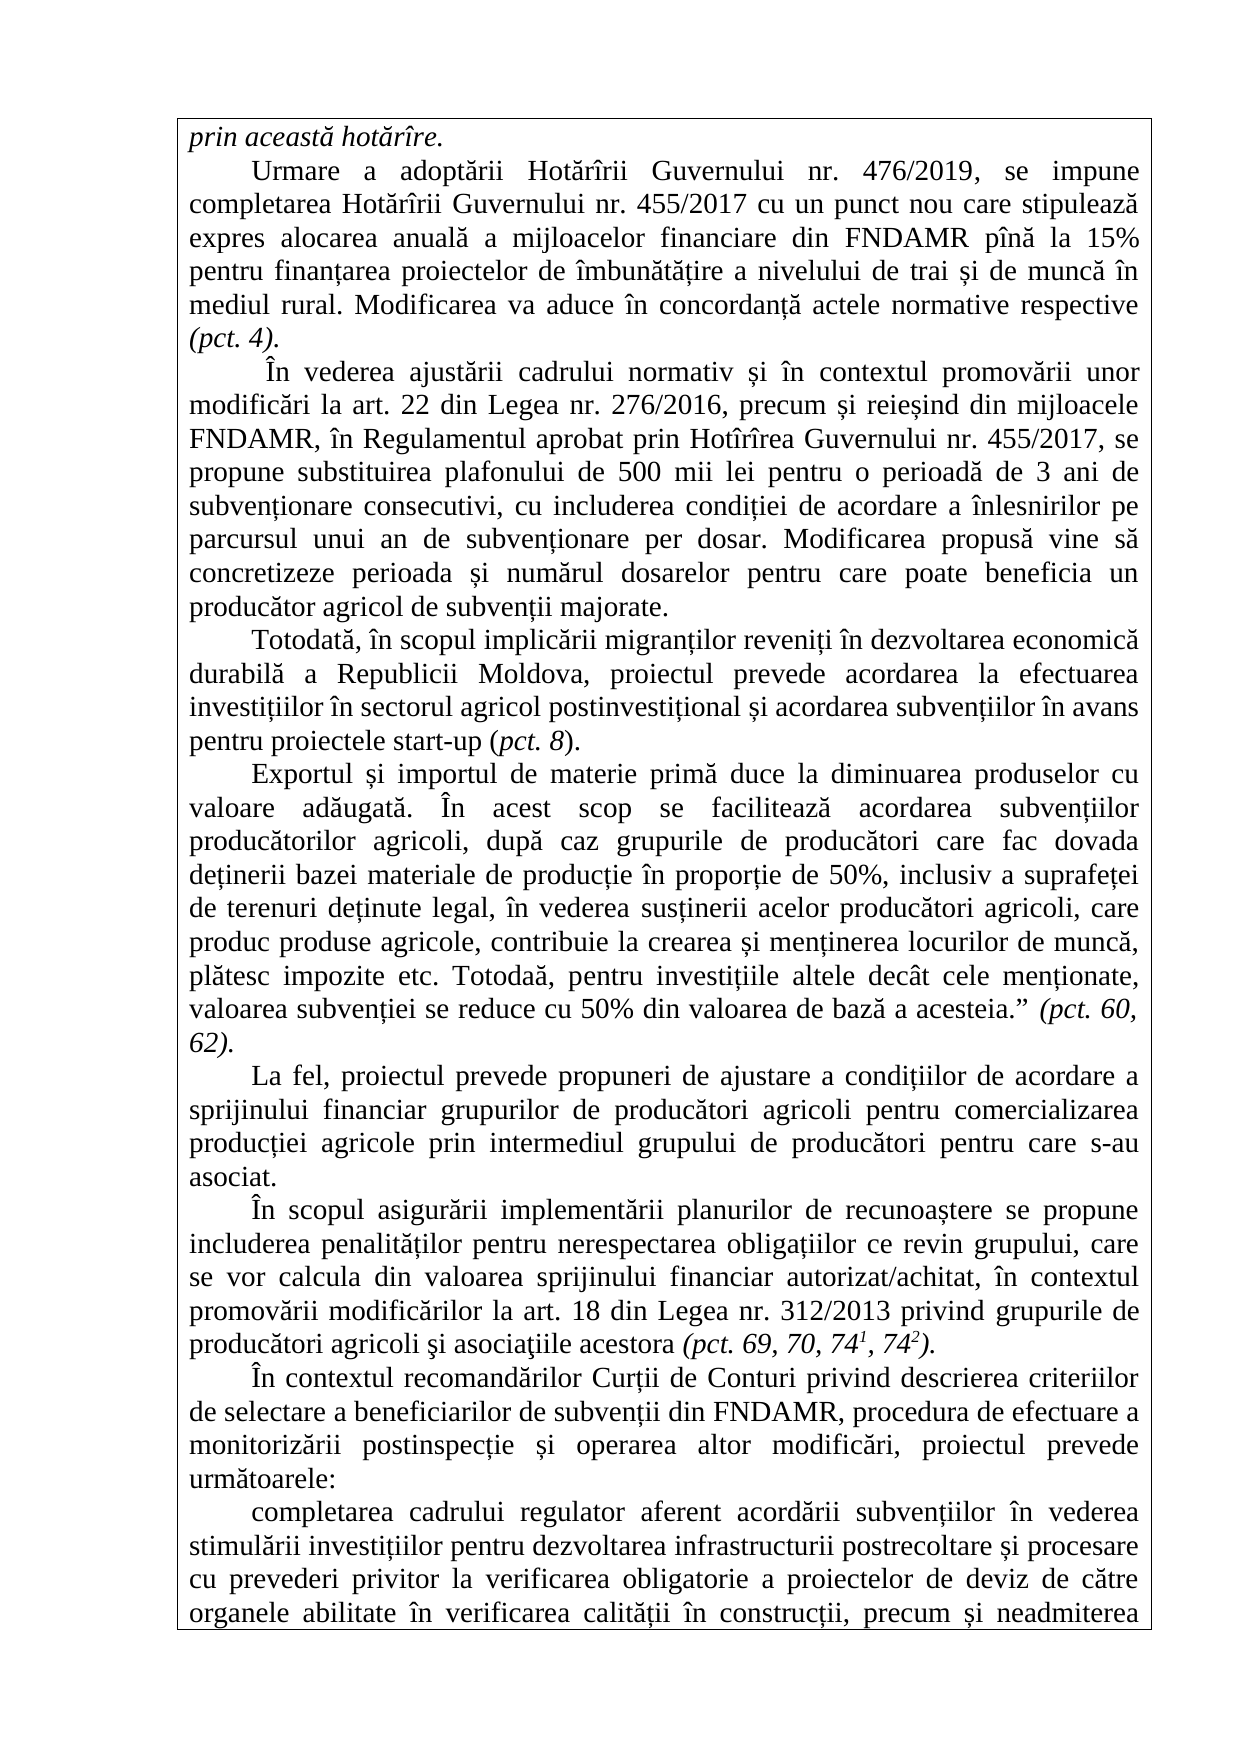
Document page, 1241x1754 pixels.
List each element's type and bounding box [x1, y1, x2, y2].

table_cell [178, 119, 1151, 1628]
